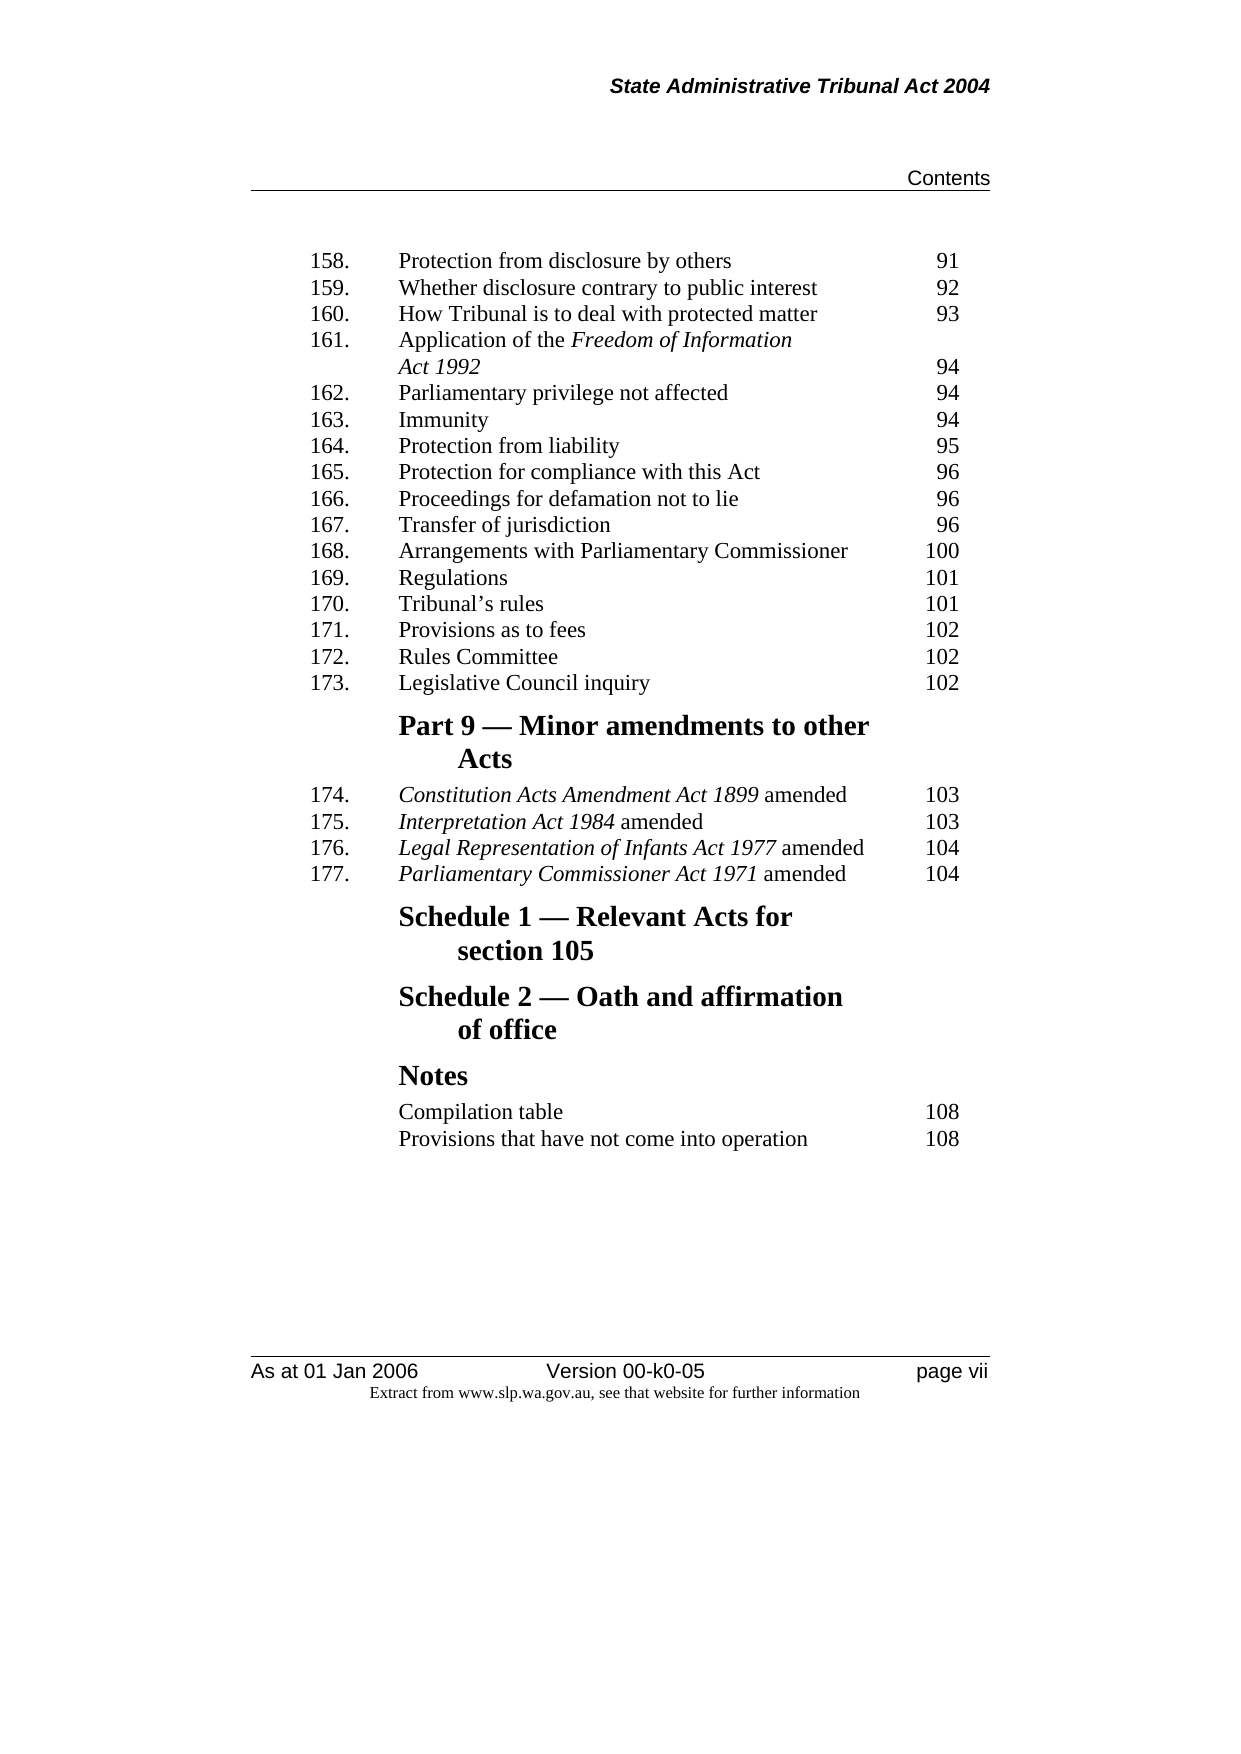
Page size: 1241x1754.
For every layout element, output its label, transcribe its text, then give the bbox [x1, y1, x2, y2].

text 159. Whether disclosure contrary to public interest 92 [309, 274, 872, 300]
text 160. How Tribunal is to deal with protected matter 93 [309, 300, 872, 327]
text 158. Protection from disclosure by others 91 [309, 247, 872, 274]
text Notes [398, 1058, 872, 1092]
text Provisions that have not come into operation 108 [309, 1124, 872, 1151]
text 164. Protection from liability 95 [309, 432, 872, 458]
text 172. Rules Committee 102 [309, 643, 872, 669]
text 175. Interpretation Act 1984 amended 103 [309, 808, 872, 834]
text 174. Constitution Acts Amendment Act 1899 amended 103 [309, 781, 872, 808]
text 171. Provisions as to fees 102 [309, 616, 872, 643]
text 167. Transfer of jurisdiction 96 [309, 511, 872, 537]
text 166. Proceedings for defamation not to lie 96 [309, 485, 872, 511]
text 163. Immunity 94 [309, 406, 872, 432]
text Compilation table 108 [309, 1098, 872, 1124]
text 162. Parliamentary privilege not affected 94 [309, 379, 872, 406]
text 170. Tribunal’s rules 101 [309, 590, 872, 616]
text Schedule 2 — Oath and affirmation of office [398, 979, 872, 1046]
text Part 9 — Minor amendments to other Acts [398, 708, 872, 775]
text 173. Legislative Council inquiry 102 [309, 669, 872, 696]
text 165. Protection for compliance with this Act 96 [309, 458, 872, 485]
text 176. Legal Representation of Infants Act 1977 amended 104 [309, 834, 872, 860]
text 161. Application of the Freedom of Information Act 1992 94 [309, 327, 872, 379]
text 168. Arrangements with Parliamentary Commissioner 100 [309, 537, 872, 564]
text Schedule 1 — Relevant Acts for section 105 [398, 899, 872, 966]
text 169. Regulations 101 [309, 564, 872, 590]
text 177. Parliamentary Commissioner Act 1971 amended 104 [309, 860, 872, 887]
